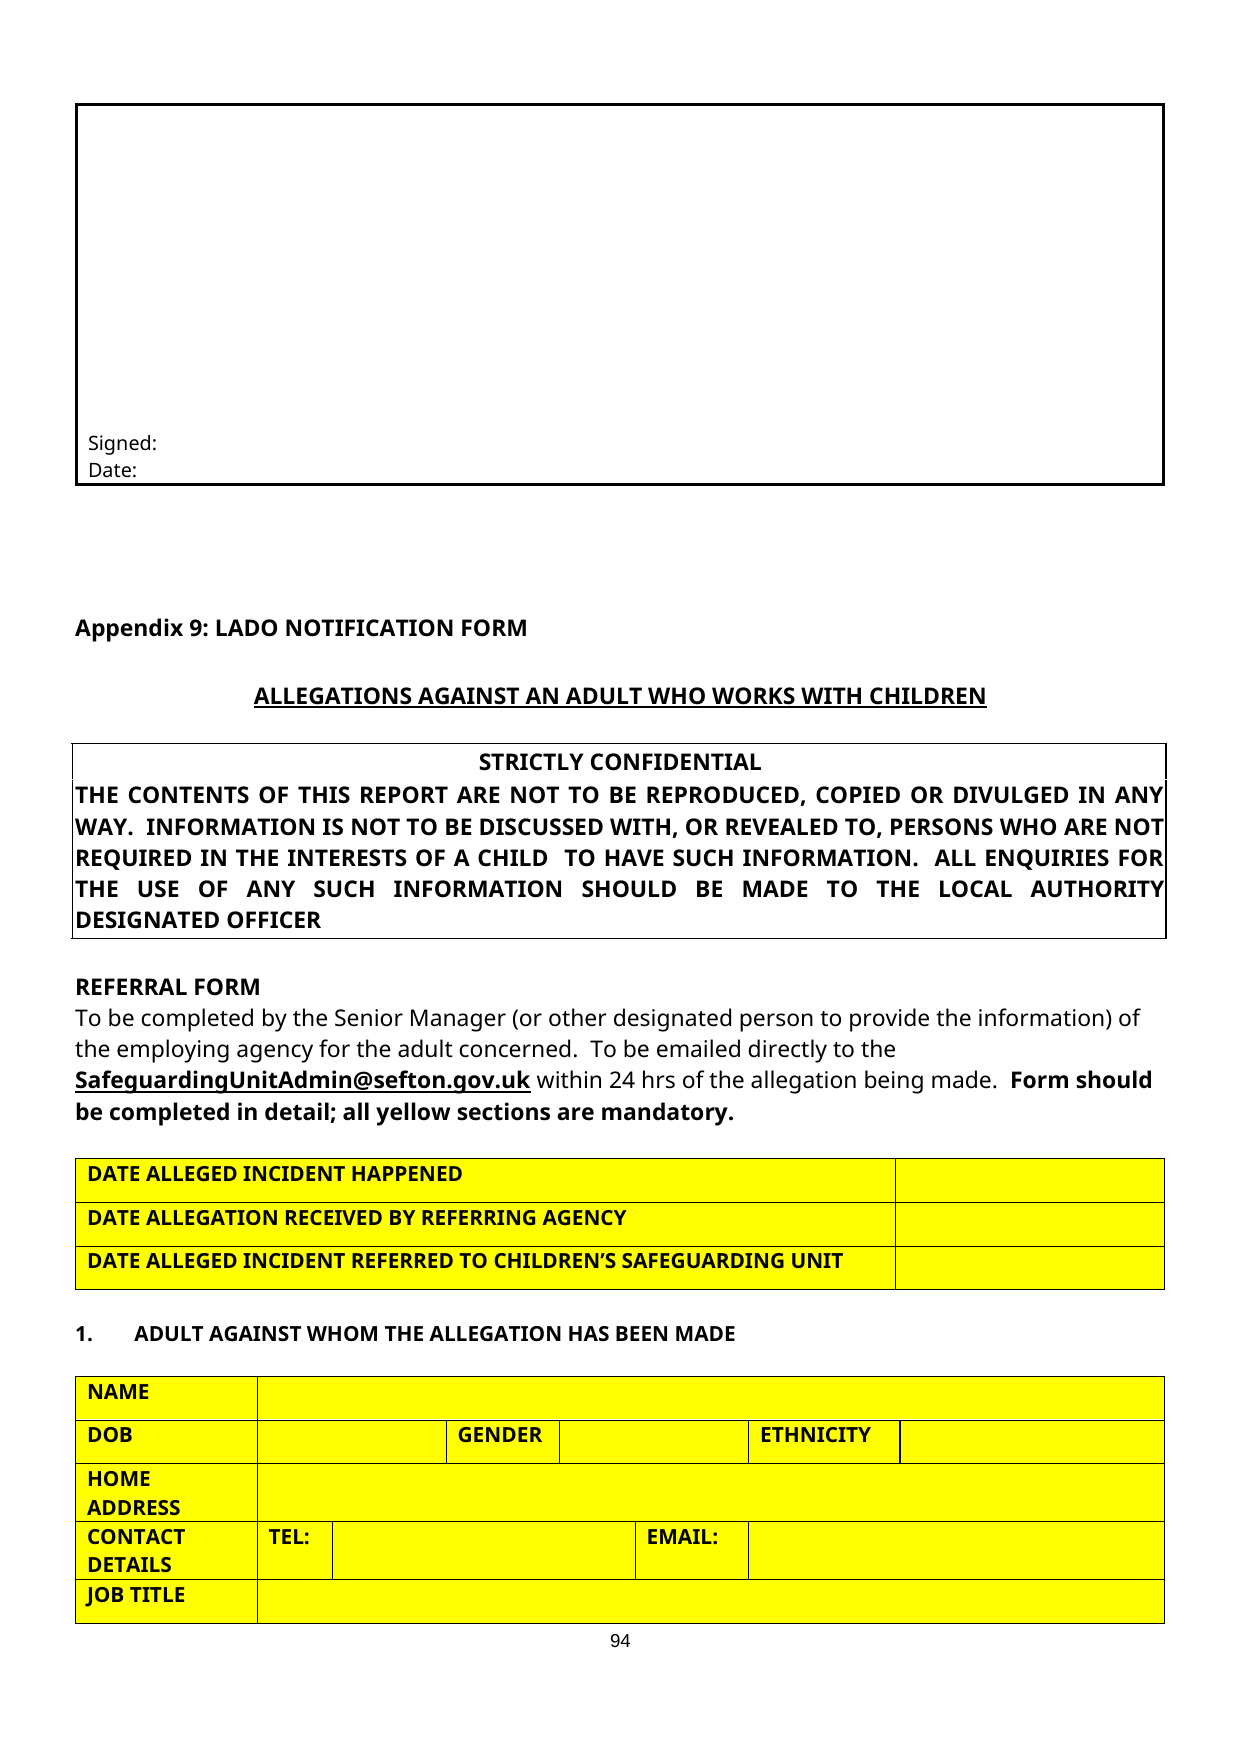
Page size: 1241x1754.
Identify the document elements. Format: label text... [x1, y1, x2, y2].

text Appendix 9: LADO NOTIFICATION FORM [75, 611, 1165, 643]
table_cell EMAIL: [636, 1522, 748, 1579]
table_cell GENDER [447, 1421, 559, 1463]
table_header DATE ALLEGED INCIDENT HAPPENED [76, 1159, 895, 1202]
table_cell DATE ALLEGATION RECEIVED BY REFERRING AGENCY [76, 1203, 895, 1246]
table_header [258, 1377, 1164, 1419]
table_cell [258, 1421, 446, 1463]
table_cell [749, 1522, 1164, 1579]
table_cell [258, 1464, 1164, 1521]
text To be completed by the Senior Manager (or other designated person to provide the information) of the employing agency for the adult concerned. To be emailed directly to the SafeguardingUnitAdmin@sefton.gov.uk within 24 hrs of the allegation being made. Form should be completed in detail; all yellow sections are mandatory. [75, 1002, 1165, 1127]
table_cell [78, 106, 1162, 483]
table_cell CONTACT DETAILS [76, 1522, 257, 1579]
table_cell DATE ALLEGED INCIDENT REFERRED TO CHILDREN’S SAFEGUARDING UNIT [76, 1247, 895, 1289]
table_cell TEL: [258, 1522, 332, 1579]
text STRICTLY CONFIDENTIAL [73, 744, 1165, 779]
text ALLEGATIONS AGAINST AN ADULT WHO WORKS WITH CHILDREN [75, 646, 1165, 711]
table_cell [333, 1522, 635, 1579]
table_cell DOB [76, 1421, 257, 1463]
text THE CONTENTS OF THIS REPORT ARE NOT TO BE REPRODUCED, COPIED OR DIVULGED IN ANY WAY. INFORMATION IS NOT TO BE DISCUSSED WITH, OR REVEALED TO, PERSONS WHO ARE NOT REQUIRED IN THE INTERESTS OF A CHILD TO HAVE SUCH INFORMATION. ALL ENQUIRIES FOR THE USE OF ANY SUCH INFORMATION SHOULD BE MADE TO THE LOCAL AUTHORITY DESIGNATED OFFICER [73, 779, 1166, 938]
table_cell JOB TITLE [76, 1580, 257, 1623]
table_header NAME [76, 1377, 257, 1419]
table_cell HOME ADDRESS [76, 1464, 257, 1521]
text 1. ADULT AGAINST WHOM THE ALLEGATION HAS BEEN MADE [75, 1319, 1165, 1347]
table_cell [560, 1421, 748, 1463]
table_cell [901, 1421, 1164, 1463]
table_cell [258, 1580, 1164, 1623]
text REFERRAL FORM [75, 971, 1165, 1002]
table_cell [896, 1203, 1164, 1246]
table_cell [896, 1247, 1164, 1289]
table_header [896, 1159, 1164, 1202]
table_cell ETHNICITY [749, 1421, 899, 1463]
